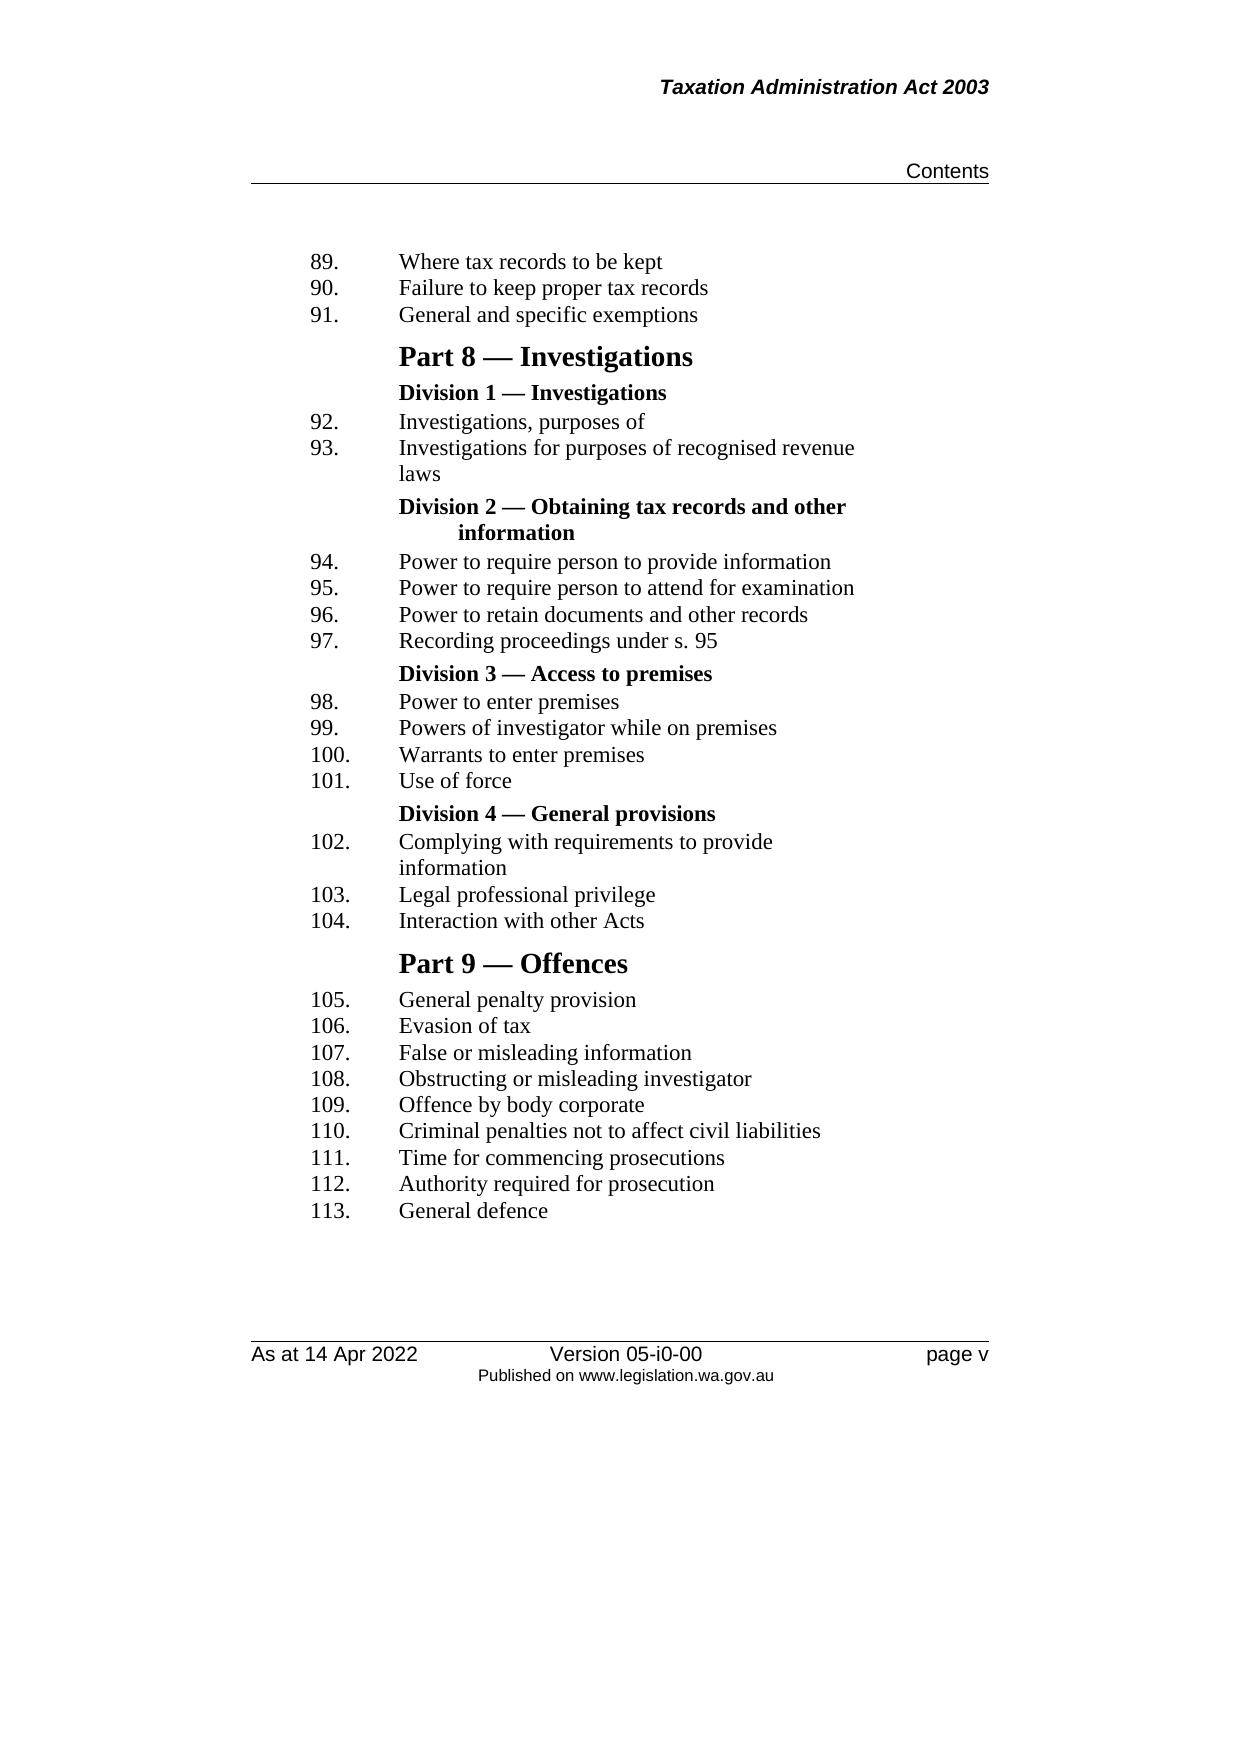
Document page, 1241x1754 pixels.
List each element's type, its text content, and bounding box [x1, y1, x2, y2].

text 103. Legal professional privilege 86 [310, 881, 871, 907]
text 102. Complying with requirements to provide information 86 [310, 828, 871, 881]
text 92. Investigations, purposes of 77 [310, 408, 871, 434]
text 104. Interaction with other Acts 88 [310, 907, 871, 933]
text 90. Failure to keep proper tax records 75 [310, 274, 871, 301]
text Part 9 — Offences [399, 946, 871, 979]
text 89. Where tax records to be kept 75 [310, 248, 871, 274]
text 100. Warrants to enter premises 85 [310, 741, 871, 767]
text 96. Power to retain documents and other records 80 [310, 601, 871, 627]
text 94. Power to require person to provide information 78 [310, 548, 871, 574]
text 98. Power to enter premises 81 [310, 688, 871, 714]
text 101. Use of force 85 [310, 767, 871, 793]
text Division 4 — General provisions [399, 800, 871, 826]
text 112. Authority required for prosecution 92 [310, 1170, 871, 1197]
text 108. Obstructing or misleading investigator 91 [310, 1065, 871, 1091]
text 97. Recording proceedings under s. 95 81 [310, 627, 871, 653]
text 105. General penalty provision 90 [310, 986, 871, 1012]
text 95. Power to require person to attend for examination 79 [310, 574, 871, 601]
text 91. General and specific exemptions 76 [310, 301, 871, 327]
text 107. False or misleading information 90 [310, 1038, 871, 1065]
text Division 1 — Investigations [399, 379, 871, 406]
text Division 3 — Access to premises [399, 659, 871, 686]
text 99. Powers of investigator while on premises 82 [310, 714, 871, 741]
text 109. Offence by body corporate 91 [310, 1091, 871, 1118]
text Division 2 — Obtaining tax records and other information [399, 493, 871, 546]
text 106. Evasion of tax 90 [310, 1012, 871, 1038]
text Part 8 — Investigations [399, 339, 871, 373]
text 113. General defence 92 [310, 1197, 871, 1223]
text 93. Investigations for purposes of recognised revenue laws 77 [310, 434, 871, 487]
text 110. Criminal penalties not to affect civil liabilities 92 [310, 1118, 871, 1144]
text 111. Time for commencing prosecutions 92 [310, 1144, 871, 1170]
